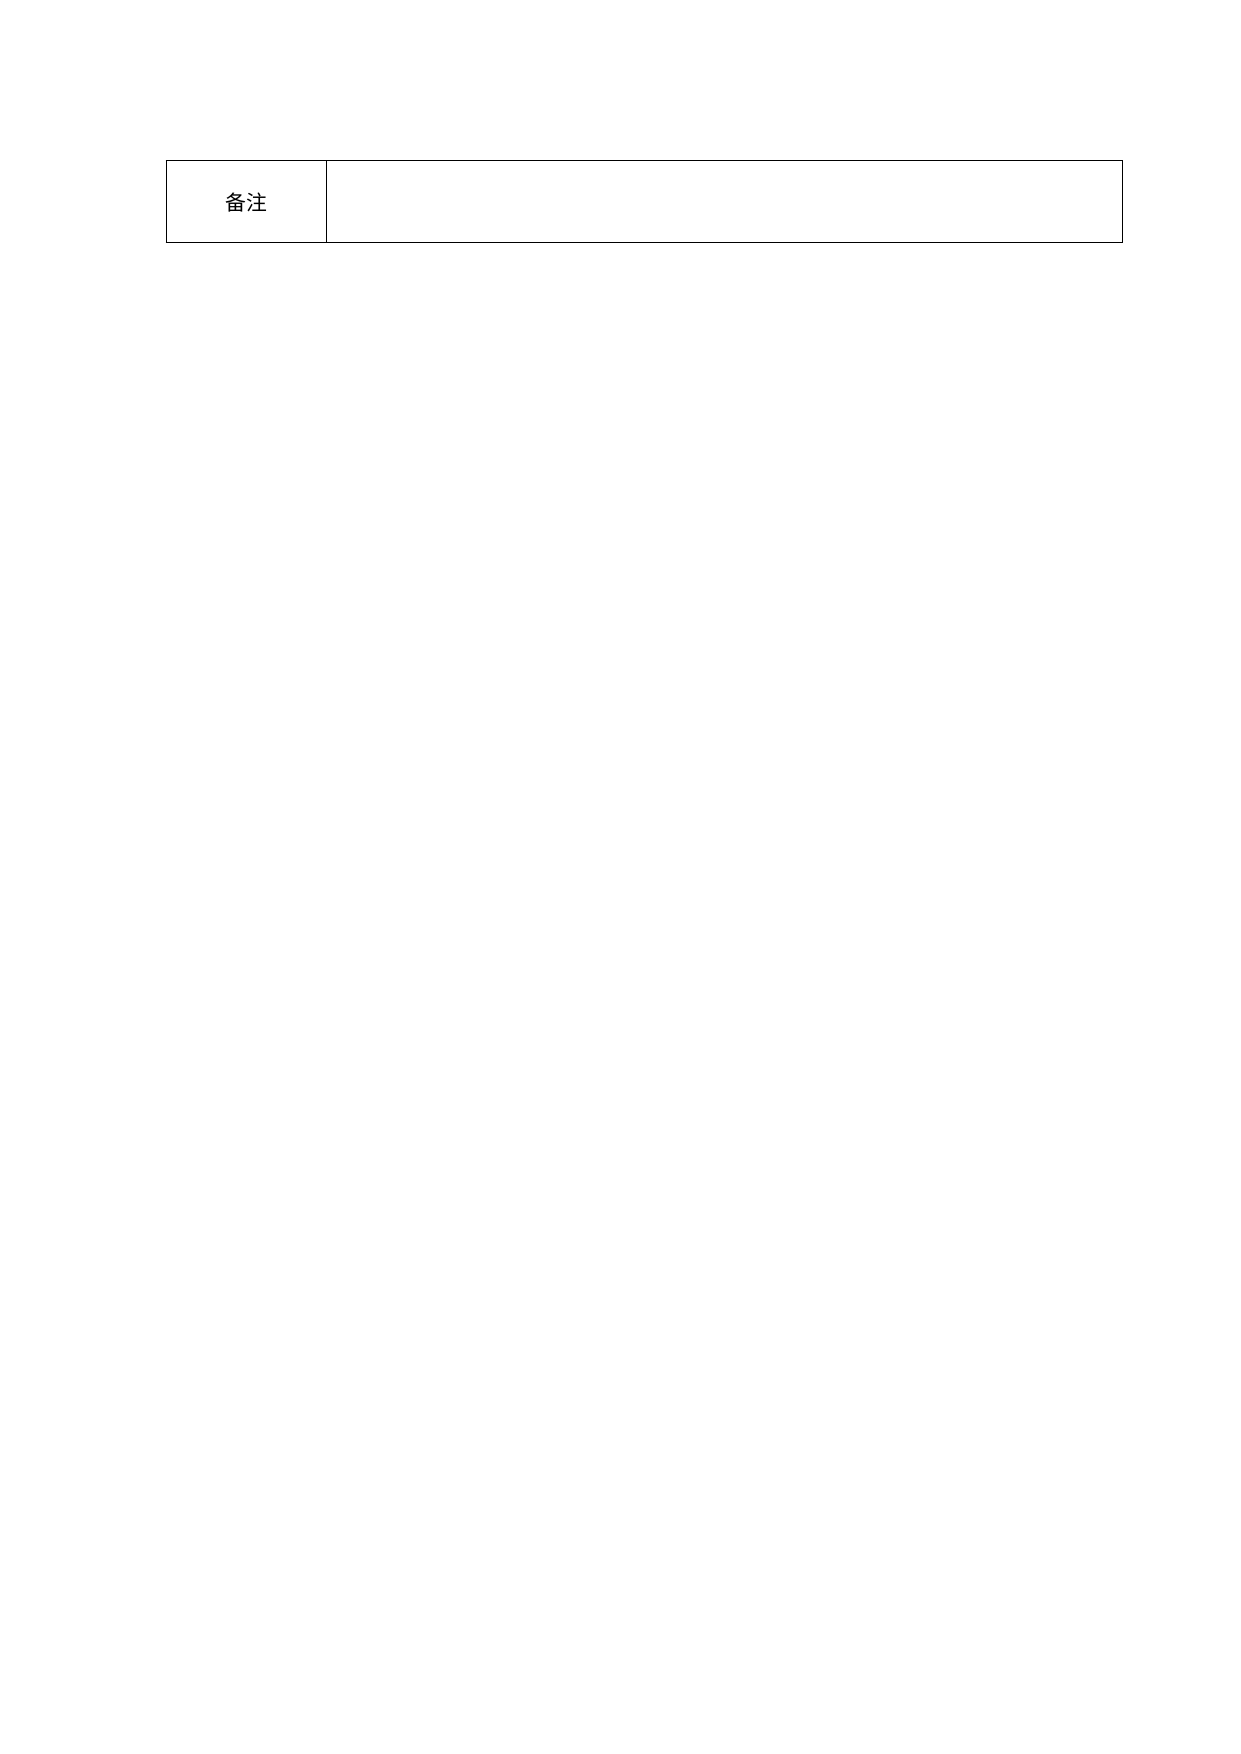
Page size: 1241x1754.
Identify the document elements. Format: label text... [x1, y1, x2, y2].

table_cell [327, 161, 1122, 242]
table_cell 备注 [167, 161, 326, 242]
